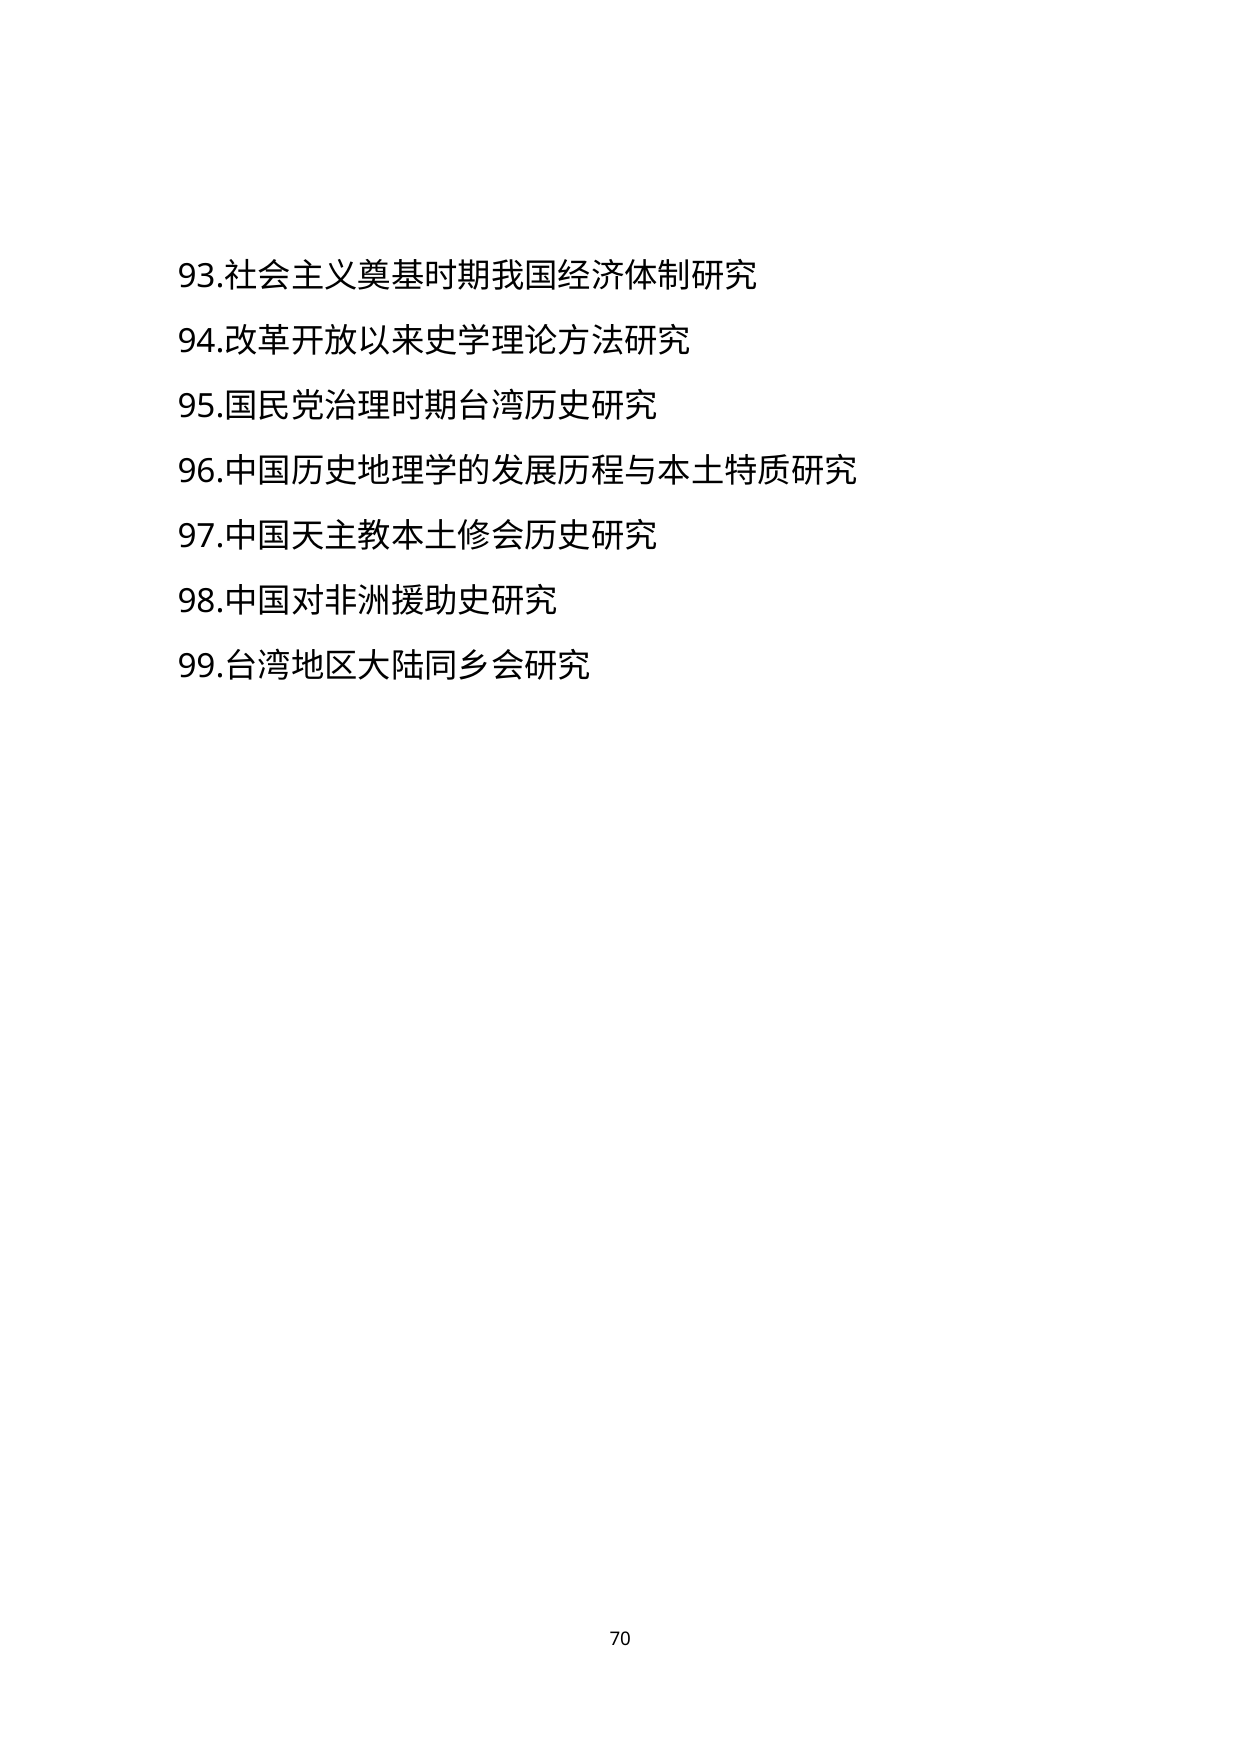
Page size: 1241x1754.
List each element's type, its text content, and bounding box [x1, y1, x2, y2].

text 97.中国天主教本土修会历史研究 [177, 500, 1063, 565]
text 95.国民党治理时期台湾历史研究 [177, 370, 1063, 435]
text 94.改革开放以来史学理论方法研究 [177, 305, 1063, 370]
text 98.中国对非洲援助史研究 [177, 565, 1063, 630]
text 96.中国历史地理学的发展历程与本土特质研究 [177, 435, 1063, 500]
text 93.社会主义奠基时期我国经济体制研究 [177, 240, 1063, 305]
text 99.台湾地区大陆同乡会研究 [177, 630, 1063, 695]
